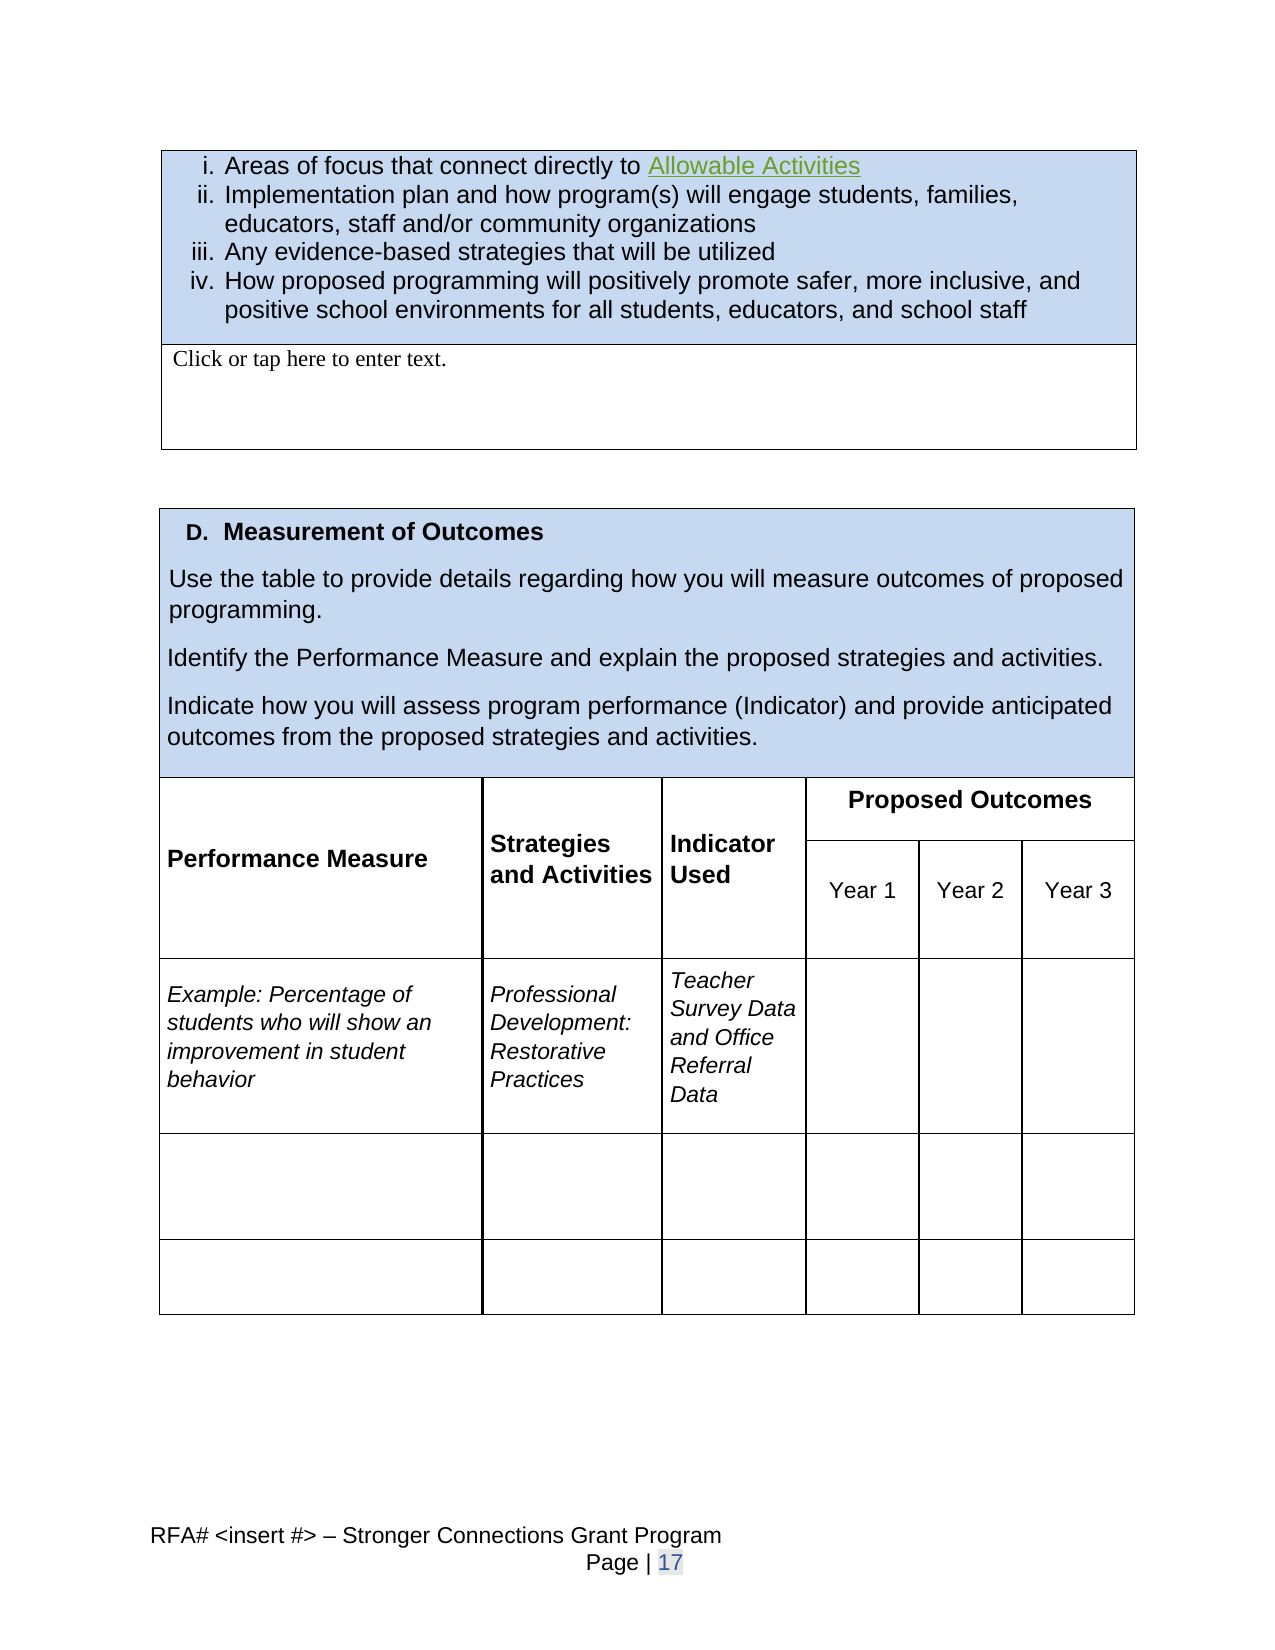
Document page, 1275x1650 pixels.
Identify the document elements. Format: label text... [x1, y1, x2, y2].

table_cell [162, 151, 1136, 344]
table_cell Example: Percentage of students who will show an improvement in student behavior [160, 959, 481, 1133]
table_cell [160, 1134, 481, 1239]
table_cell [1023, 1240, 1134, 1314]
table_cell Proposed Outcomes [807, 778, 1134, 840]
table_cell [663, 1240, 805, 1314]
table_cell Strategies and Activities [484, 778, 661, 958]
table_cell [807, 1134, 918, 1239]
table_cell [807, 1240, 918, 1314]
table_cell [1023, 959, 1134, 1133]
table_cell [663, 1134, 805, 1239]
table_header Masurement of Outcomes Use the table to provide details regarding how you will measure outcomes of proposed programming. Identify the Performance Measure and explain the proposed strategies and activities. Indicate how you will assess program performance (Indicator) and provide anticipated outcomes from the proposed strategies and activities. [160, 509, 1134, 777]
table_cell [920, 1240, 1021, 1314]
table_cell Teacher Survey Data and Office Referral Data [663, 959, 805, 1133]
table_cell Professional Development: Restorative Practices [484, 959, 661, 1133]
table_cell Year 2 [920, 841, 1021, 958]
table_cell [160, 1240, 481, 1314]
table_cell Indicator Used [663, 778, 805, 958]
table_cell [162, 345, 1136, 449]
table_cell Performance Measure [160, 778, 481, 958]
table_cell [920, 959, 1021, 1133]
table_cell Year 3 [1023, 841, 1134, 958]
table_cell [920, 1134, 1021, 1239]
table_cell [1023, 1134, 1134, 1239]
table_cell [484, 1240, 661, 1314]
table_cell [807, 959, 918, 1133]
table_cell [484, 1134, 661, 1239]
table_cell Year 1 [807, 841, 918, 958]
